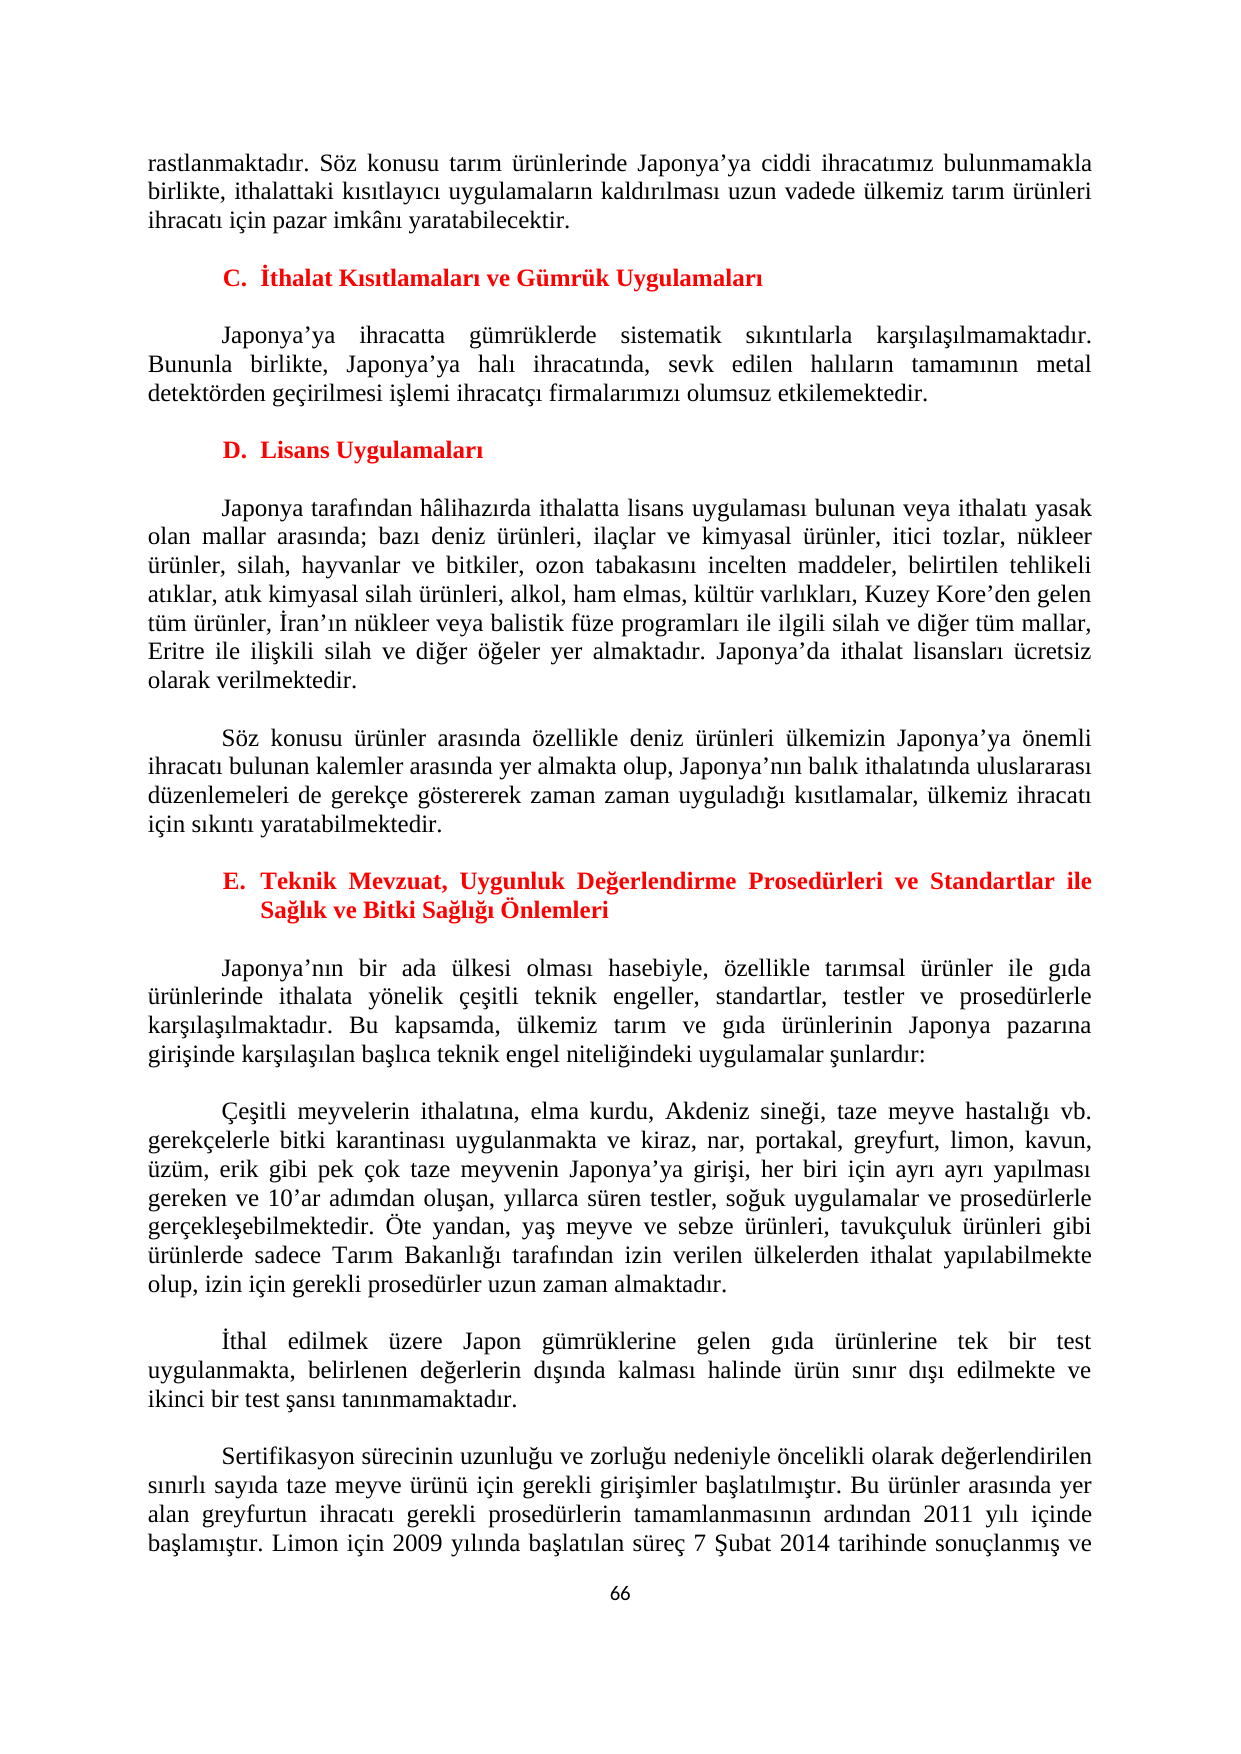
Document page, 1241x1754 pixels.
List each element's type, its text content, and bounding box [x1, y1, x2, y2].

list Lisans Uygulamaları [223, 435, 1093, 464]
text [148, 148, 1093, 234]
text İthal edilmek üzere Japon gümrüklerine gelen gıda ürünlerine tek bir test uygulanmakta, belirlenen değerlerin dışında kalması halinde ürün sınır dışı edilmekte ve ikinci bir test şansı tanınmamaktadır. [148, 1326, 1093, 1413]
text Japonya’ya ihracatta gümrüklerde sistematik sıkıntılarla karşılaşılmamaktadır. Bununla birlikte, Japonya’ya halı ihracatında, sevk edilen halıların tamamının metal detektörden geçirilmesi işlemi ihracatçı firmalarımızı olumsuz etkilemektedir. [148, 320, 1093, 406]
text Japonya’nın bir ada ülkesi olması hasebiyle, özellikle tarımsal ürünler ile gıda ürünlerinde ithalata yönelik çeşitli teknik engeller, standartlar, testler ve prosedürlerle karşılaşılmaktadır. Bu kapsamda, ülkemiz tarım ve gıda ürünlerinin Japonya pazarına girişinde karşılaşılan başlıca teknik engel niteliğindeki uygulamalar şunlardır: [148, 953, 1093, 1068]
text Çeşitli meyvelerin ithalatına, elma kurdu, Akdeniz sineği, taze meyve hastalığı vb. gerekçelerle bitki karantinası uygulanmakta ve kiraz, nar, portakal, greyfurt, limon, kavun, üzüm, erik gibi pek çok taze meyvenin Japonya’ya girişi, her biri için ayrı ayrı yapılması gereken ve 10’ar adımdan oluşan, yıllarca süren testler, soğuk uygulamalar ve prosedürlerle gerçekleşebilmektedir. Öte yandan, yaş meyve ve sebze ürünleri, tavukçuluk ürünleri gibi ürünlerde sadece Tarım Bakanlığı tarafından izin verilen ülkelerden ithalat yapılabilmekte olup, izin için gerekli prosedürler uzun zaman almaktadır. [148, 1096, 1093, 1298]
text Japonya tarafından hâlihazırda ithalatta lisans uygulaması bulunan veya ithalatı yasak olan mallar arasında; bazı deniz ürünleri, ilaçlar ve kimyasal ürünler, itici tozlar, nükleer ürünler, silah, hayvanlar ve bitkiler, ozon tabakasını incelten maddeler, belirtilen tehlikeli atıklar, atık kimyasal silah ürünleri, alkol, ham elmas, kültür varlıkları, Kuzey Kore’den gelen tüm ürünler, İran’ın nükleer veya balistik füze programları ile ilgili silah ve diğer tüm mallar, Eritre ile ilişkili silah ve diğer öğeler yer almaktadır. Japonya’da ithalat lisansları ücretsiz olarak verilmektedir. [148, 493, 1093, 694]
list Teknik Mevzuat, Uygunluk Değerlendirme Prosedürleri ve Standartlar ile Sağlık ve Bitki Sağlığı Önlemleri [223, 866, 1093, 924]
text Söz konusu ürünler arasında özellikle deniz ürünleri ülkemizin Japonya’ya önemli ihracatı bulunan kalemler arasında yer almakta olup, Japonya’nın balık ithalatında uluslararası düzenlemeleri de gerekçe göstererek zaman zaman uyguladığı kısıtlamalar, ülkemiz ihracatı için sıkıntı yaratabilmektedir. [148, 723, 1093, 838]
list İthalat Kısıtlamaları ve Gümrük Uygulamaları [223, 263, 1093, 291]
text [148, 1441, 1093, 1556]
